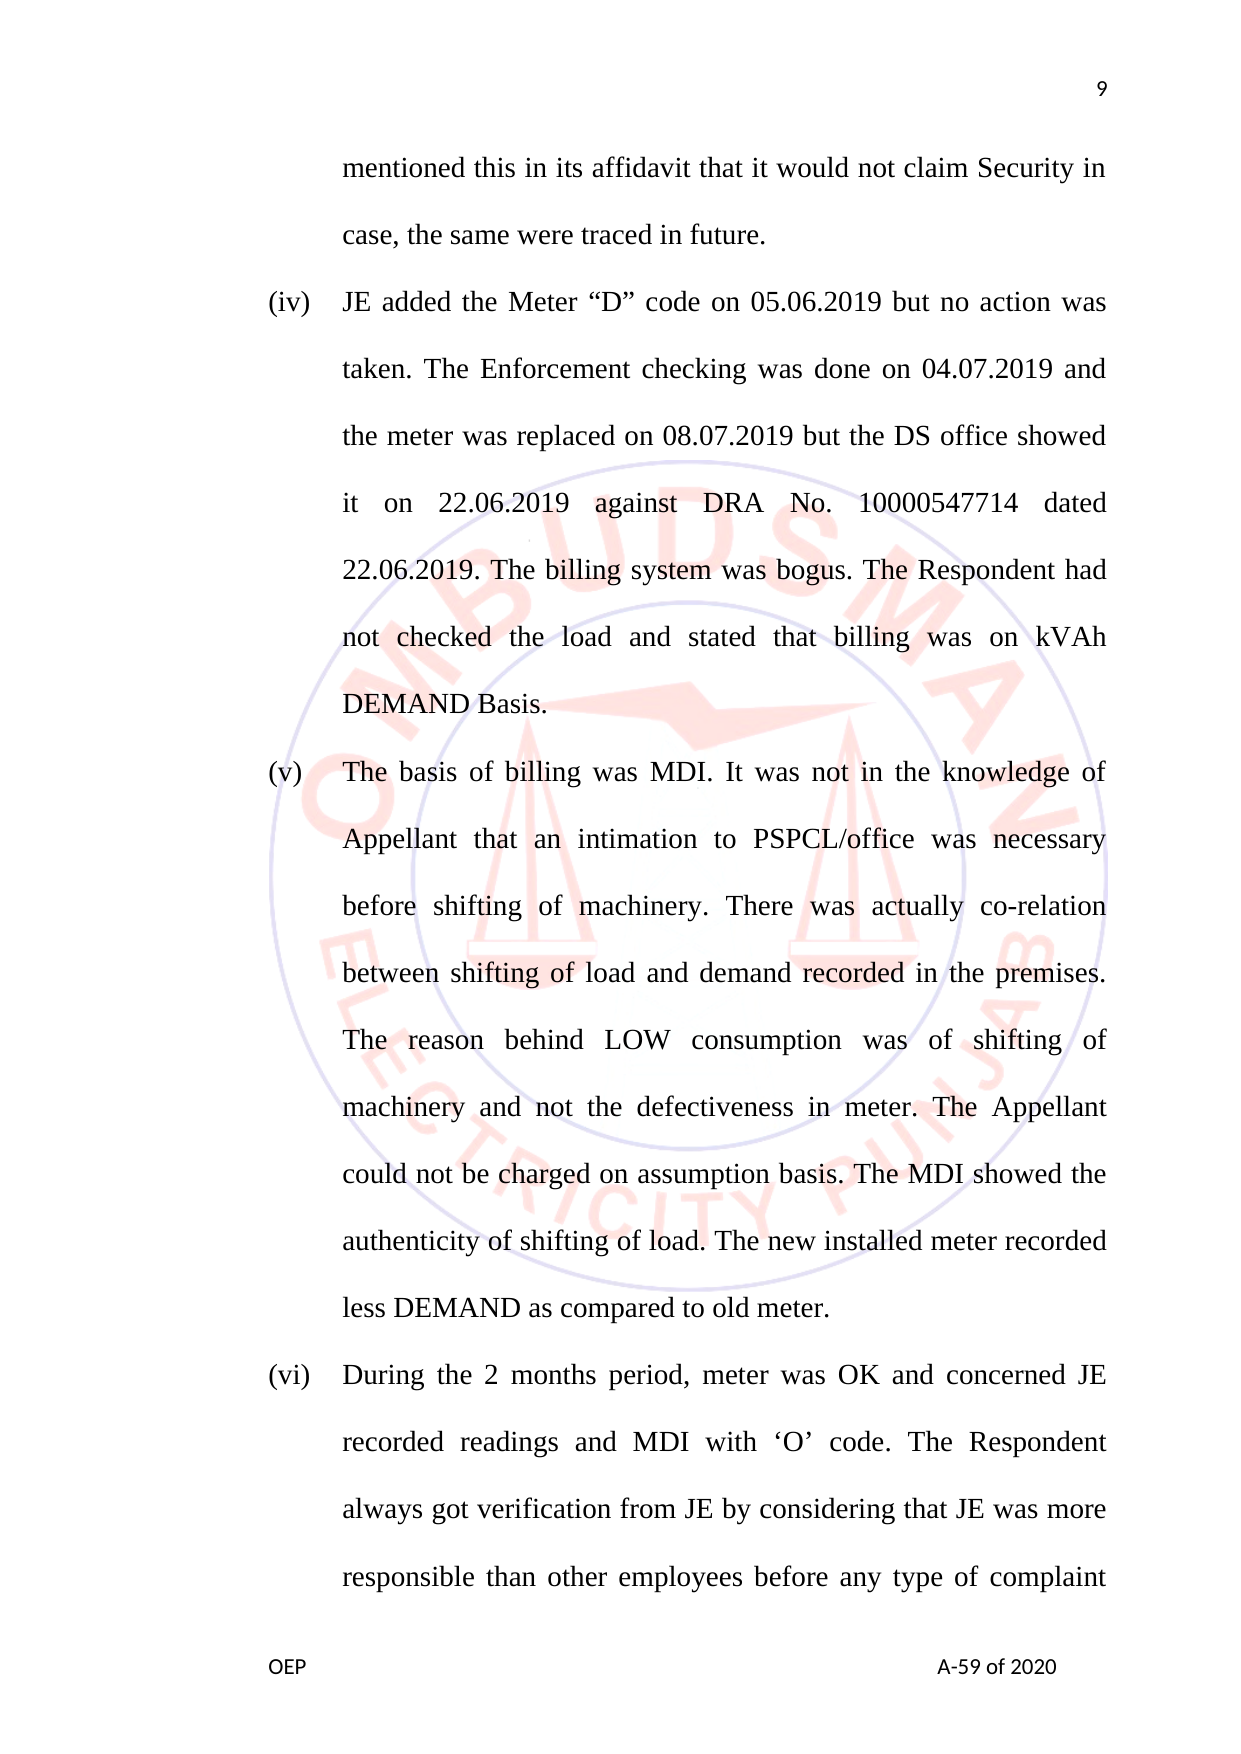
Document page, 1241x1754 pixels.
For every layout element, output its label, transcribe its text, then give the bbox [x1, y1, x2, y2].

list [268, 1357, 1107, 1592]
list The basis of billing was MDI. It was not in the knowledge of Appellant that an intimation to PSPCL/office was necessary before shifting of machinery. There was actually co-relation between shifting of load and demand recorded in the premises. The reason behind LOW consumption was of shifting of machinery and not the defectiveness in meter. The Appellant could not be charged on assumption basis. The MDI showed the authenticity of shifting of load. The new installed meter recorded less DEMAND as compared to old meter. [268, 754, 1107, 1324]
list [268, 150, 1107, 251]
list JE added the Meter “D” code on 05.06.2019 but no action was taken. The Enforcement checking was done on 04.07.2019 and the meter was replaced on 08.07.2019 but the DS office showed it on 22.06.2019 against DRA No. 10000547714 dated 22.06.2019. The billing system was bogus. The Respondent had not checked the load and stated that billing was on kVAh DEMAND Basis. [268, 284, 1107, 720]
